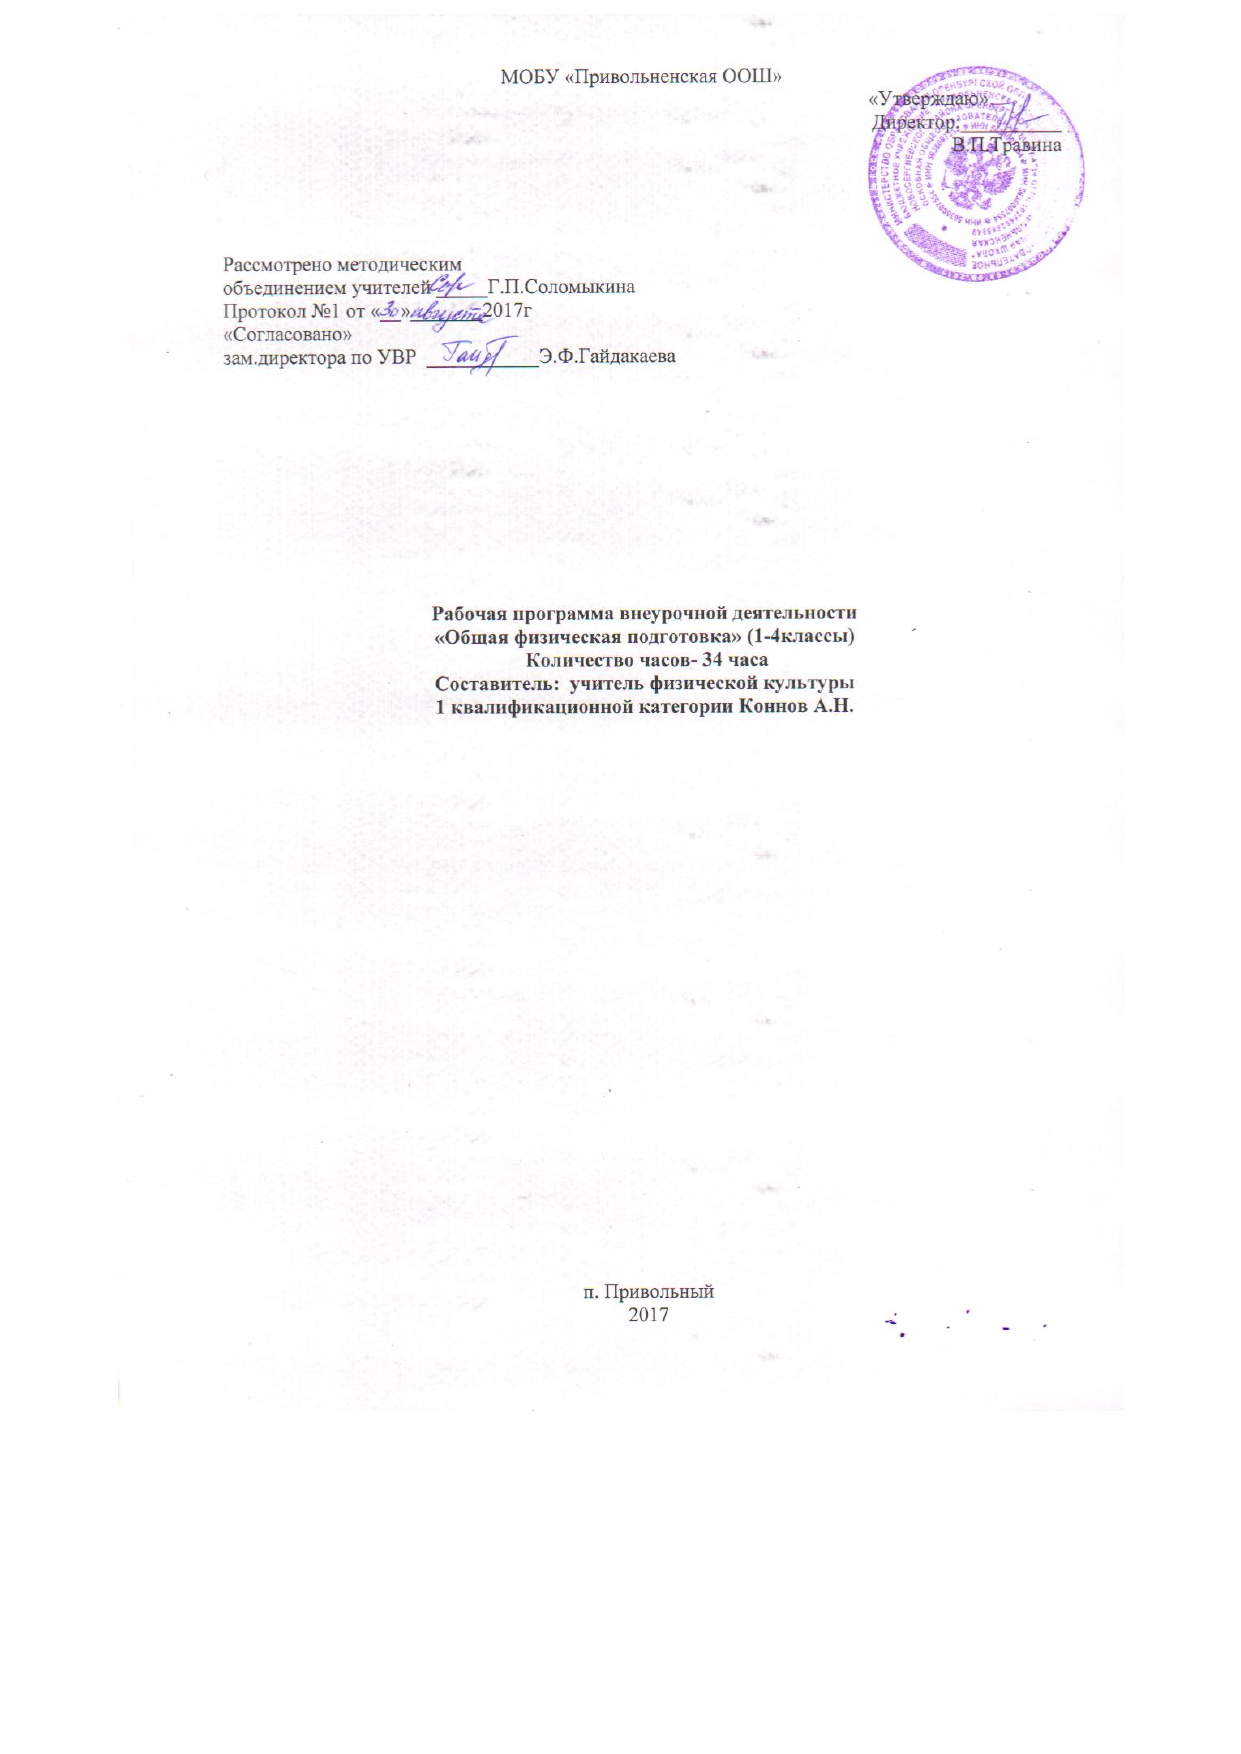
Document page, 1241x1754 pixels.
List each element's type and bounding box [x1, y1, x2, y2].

picture [118, 14, 1125, 1415]
